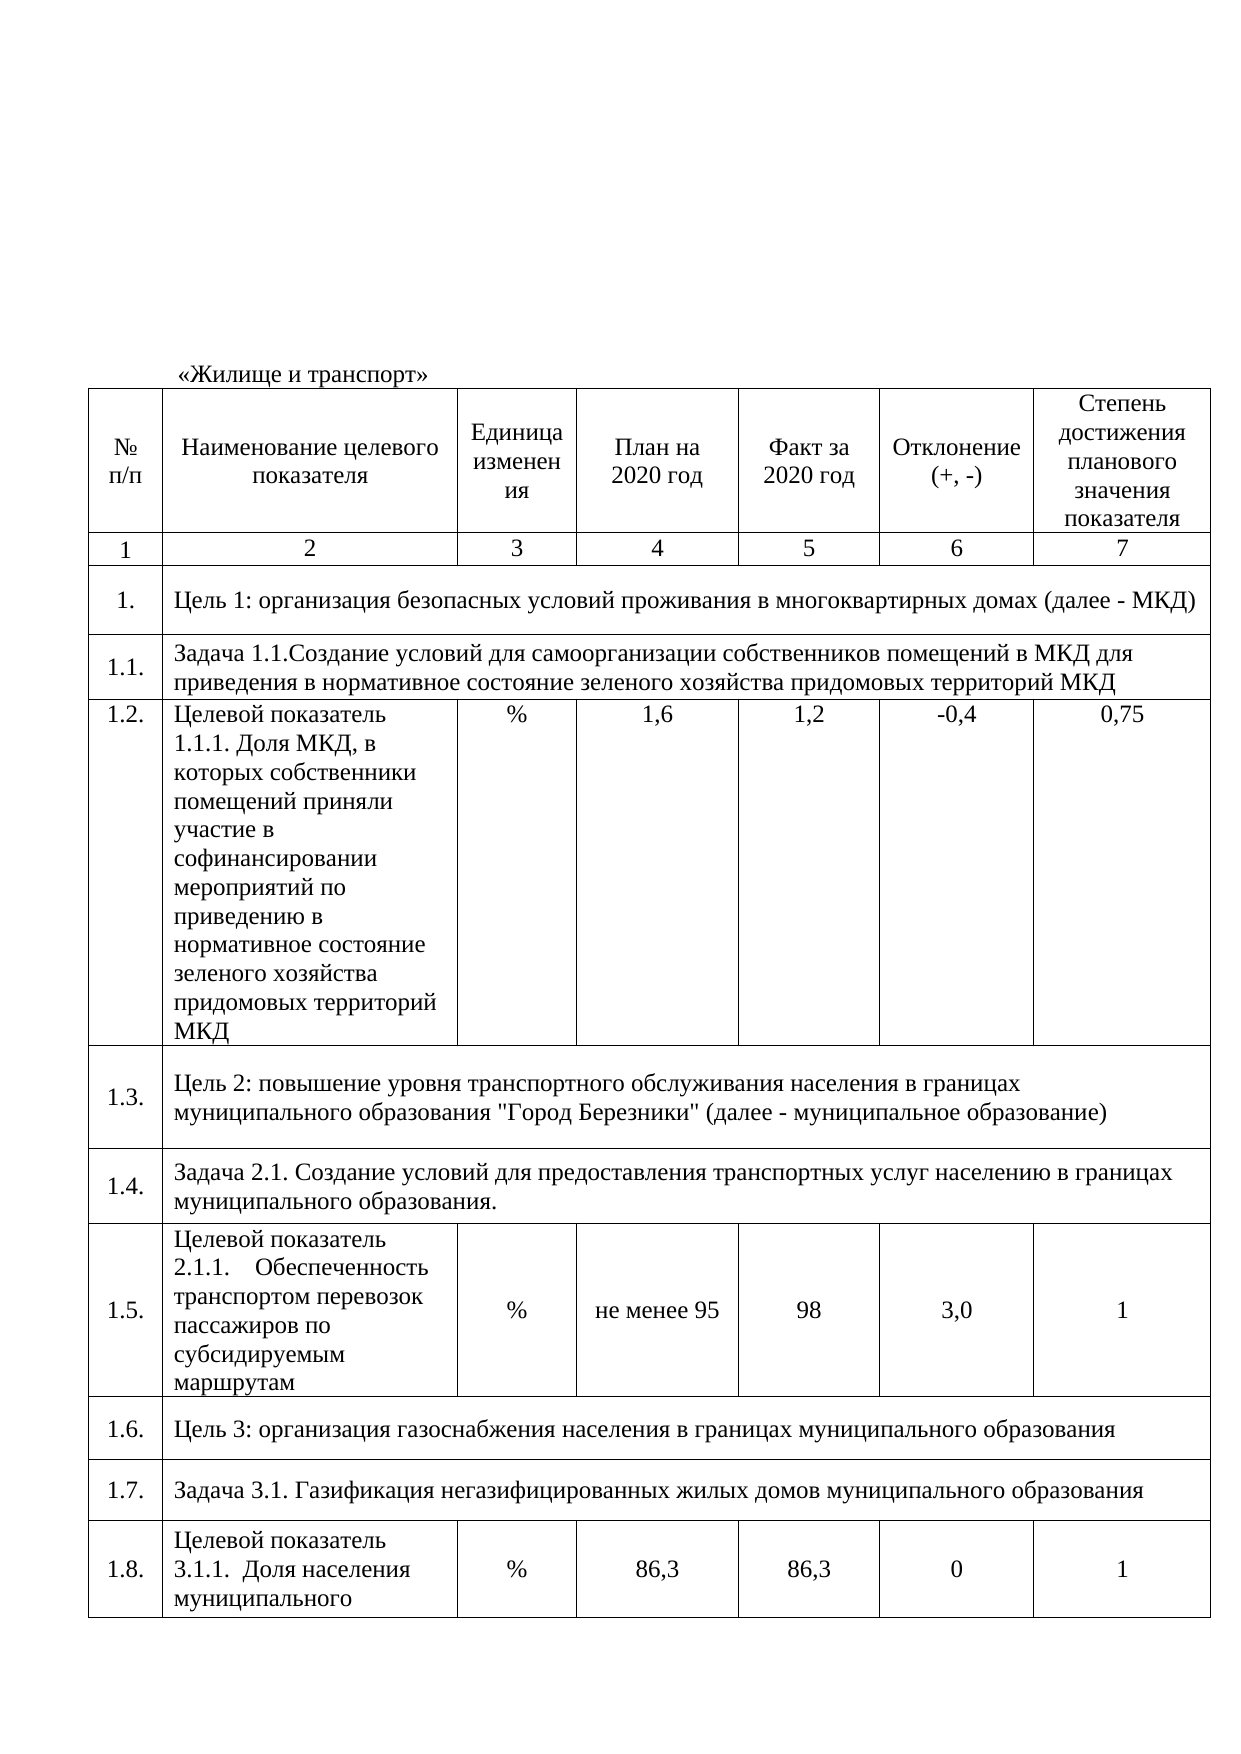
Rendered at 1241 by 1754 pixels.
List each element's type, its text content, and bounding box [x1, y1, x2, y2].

table_cell % [458, 1521, 576, 1617]
table_cell 86,3 [577, 1521, 738, 1617]
table_header Наименование целевого показателя [163, 389, 457, 532]
table_cell 3 [458, 533, 576, 565]
table_header № п/п [89, 389, 162, 532]
table_cell 5 [739, 533, 879, 565]
table_cell 0,75 [1034, 700, 1210, 1044]
table_cell 1.1. [89, 635, 162, 698]
table_cell 3,0 [880, 1224, 1033, 1396]
table_cell Задача 1.1.Создание условий для самоорганизации собственников помещений в МКД для приведения в нормативное состояние зеленого хозяйства придомовых территорий МКД [163, 635, 1210, 698]
table_cell 7 [1034, 533, 1210, 565]
table_cell 1. [89, 566, 162, 634]
table_cell 0 [880, 1521, 1033, 1617]
table_cell 1.3. [89, 1046, 162, 1148]
table_cell Задача 2.1. Создание условий для предоставления транспортных услуг населению в границах муниципального образования. [163, 1149, 1210, 1223]
table_cell Целевой показатель 2.1.1. Обеспеченность транспортом перевозок пассажиров по субсидируемым маршрутам [163, 1224, 457, 1396]
table_cell 1.4. [89, 1149, 162, 1223]
table_cell % [458, 700, 576, 1044]
table_cell 6 [880, 533, 1033, 565]
table_header План на 2020 год [577, 389, 738, 532]
table_header Отклонение (+, -) [880, 389, 1033, 532]
table_cell 1,2 [739, 700, 879, 1044]
table_cell Цель 3: организация газоснабжения населения в границах муниципального образования [163, 1397, 1210, 1459]
table_cell 1 [89, 533, 162, 565]
table_cell 1 [1034, 1521, 1210, 1617]
table_cell 1 [1034, 1224, 1210, 1396]
table_cell Целевой показатель 1.1.1. Доля МКД, в которых собственники помещений приняли участие в софинансировании мероприятий по приведению в нормативное состояние зеленого хозяйства придомовых территорий МКД [163, 700, 457, 1044]
table_cell 1,6 [577, 700, 738, 1044]
table_cell 98 [739, 1224, 879, 1396]
table_cell % [458, 1224, 576, 1396]
table_cell 1.5. [89, 1224, 162, 1396]
table_cell 2 [163, 533, 457, 565]
table_cell -0,4 [880, 700, 1033, 1044]
table_cell 4 [577, 533, 738, 565]
table_cell Цель 2: повышение уровня транспортного обслуживания населения в границах муниципального образования "Город Березники" (далее - муниципальное образование) [163, 1046, 1210, 1148]
table_header Факт за 2020 год [739, 389, 879, 532]
text «Жилище и транспорт» [177, 359, 1122, 387]
table_header Степень достижения планового значения показателя [1034, 389, 1210, 532]
table_cell 1.8. [89, 1521, 162, 1617]
table_cell 1.2. [89, 700, 162, 1044]
table_cell 86,3 [739, 1521, 879, 1617]
table_cell Задача 3.1. Газификация негазифицированных жилых домов муниципального образования [163, 1460, 1210, 1520]
table_cell не менее 95 [577, 1224, 738, 1396]
table_cell 1.6. [89, 1397, 162, 1459]
table_cell Целевой показатель 3.1.1. Доля населения муниципального образования, использующих газ в бытовых целях [163, 1521, 457, 1617]
table_cell Цель 1: организация безопасных условий проживания в многоквартирных домах (далее - МКД) [163, 566, 1210, 634]
table_header Единица изменения [458, 389, 576, 532]
table_cell 1.7. [89, 1460, 162, 1520]
